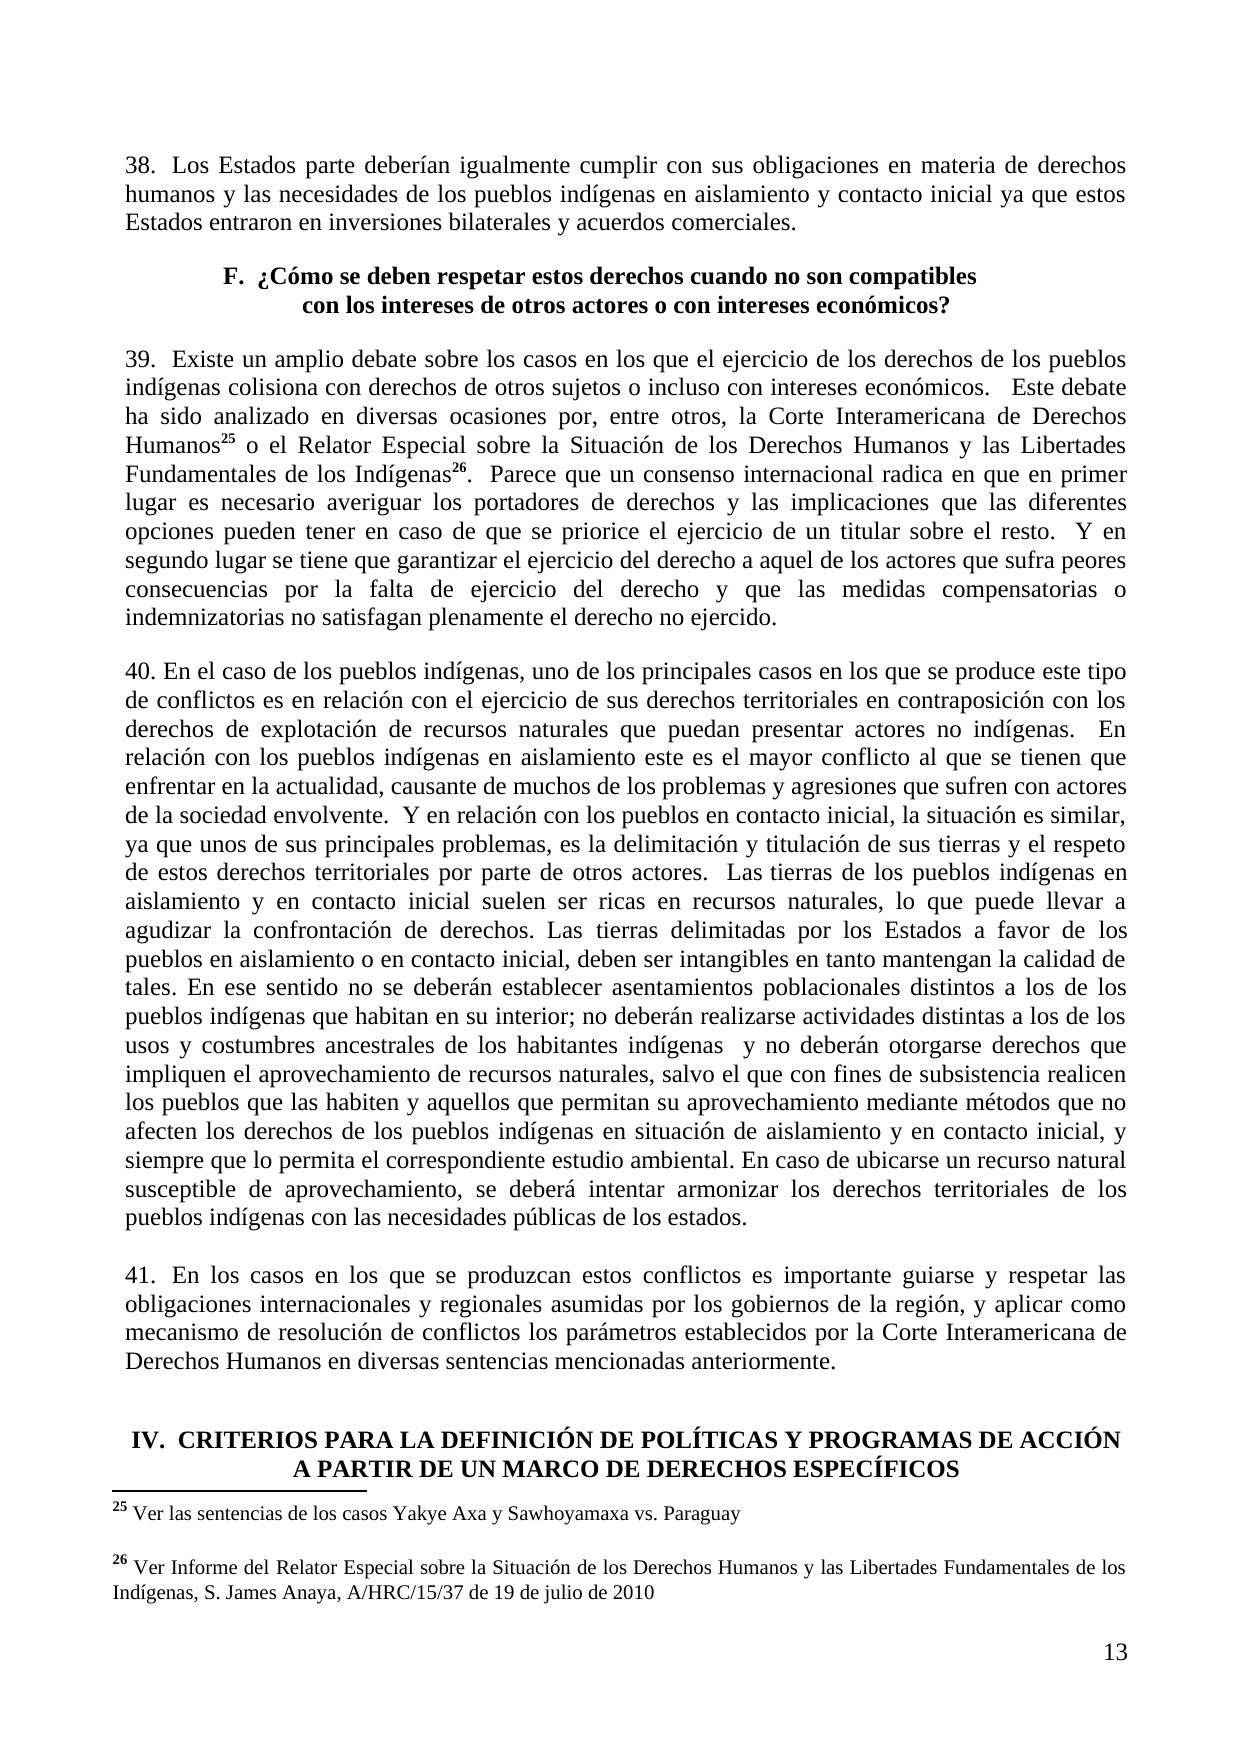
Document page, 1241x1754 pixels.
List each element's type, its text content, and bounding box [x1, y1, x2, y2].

text F. ¿Cómo se deben respetar estos derechos cuando no son compatibles con los intereses de otros actores o con intereses económicos? [78, 261, 1128, 319]
text 39. Existe un amplio debate sobre los casos en los que el ejercicio de los derechos de los pueblos indígenas colisiona con derechos de otros sujetos o incluso con intereses económicos. Este debate ha sido analizado en diversas ocasiones por, entre otros, la Corte Interamericana de Derechos Humanos o el Relator Especial sobre la Situación de los Derechos Humanos y las Libertades Fundamentales de los Indígenas. Parece que un consenso internacional radica en que en primer lugar es necesario averiguar los portadores de derechos y las implicaciones que las diferentes opciones pueden tener en caso de que se priorice el ejercicio de un titular sobre el resto. Y en segundo lugar se tiene que garantizar el ejercicio del derecho a aquel de los actores que sufra peores consecuencias por la falta de ejercicio del derecho y que las medidas compensatorias o indemnizatorias no satisfagan plenamente el derecho no ejercido. [125, 344, 1128, 631]
text 41. En los casos en los que se produzcan estos conflictos es importante guiarse y respetar las obligaciones internacionales y regionales asumidas por los gobiernos de la región, y aplicar como mecanismo de resolución de conflictos los parámetros establecidos por la Corte Interamericana de Derechos Humanos en diversas sentencias mencionadas anteriormente. [125, 1260, 1128, 1375]
text IV. CRITERIOS PARA LA DEFINICIÓN DE POLÍTICAS Y PROGRAMAS DE ACCIÓN A PARTIR DE UN MARCO DE DERECHOS ESPECÍFICOS [125, 1425, 1128, 1482]
text 38. Los Estados parte deberían igualmente cumplir con sus obligaciones en materia de derechos humanos y las necesidades de los pueblos indígenas en aislamiento y contacto inicial ya que estos Estados entraron en inversiones bilaterales y acuerdos comerciales. [125, 150, 1128, 236]
text 40. En el caso de los pueblos indígenas, uno de los principales casos en los que se produce este tipo de conflictos es en relación con el ejercicio de sus derechos territoriales en contraposición con los derechos de explotación de recursos naturales que puedan presentar actores no indígenas. En relación con los pueblos indígenas en aislamiento este es el mayor conflicto al que se tienen que enfrentar en la actualidad, causante de muchos de los problemas y agresiones que sufren con actores de la sociedad envolvente. Y en relación con los pueblos en contacto inicial, la situación es similar, ya que unos de sus principales problemas, es la delimitación y titulación de sus tierras y el respeto de estos derechos territoriales por parte de otros actores. Las tierras de los pueblos indígenas en aislamiento y en contacto inicial suelen ser ricas en recursos naturales, lo que puede llevar a agudizar la confrontación de derechos. Las tierras delimitadas por los Estados a favor de los pueblos en aislamiento o en contacto inicial, deben ser intangibles en tanto mantengan la calidad de tales. En ese sentido no se deberán establecer asentamientos poblacionales distintos a los de los pueblos indígenas que habitan en su interior; no deberán realizarse actividades distintas a los de los usos y costumbres ancestrales de los habitantes indígenas y no deberán otorgarse derechos que impliquen el aprovechamiento de recursos naturales, salvo el que con fines de subsistencia realicen los pueblos que las habiten y aquellos que permitan su aprovechamiento mediante métodos que no afecten los derechos de los pueblos indígenas en situación de aislamiento y en contacto inicial, y siempre que lo permita el correspondiente estudio ambiental. En caso de ubicarse un recurso natural susceptible de aprovechamiento, se deberá intentar armonizar los derechos territoriales de los pueblos indígenas con las necesidades públicas de los estados. [125, 656, 1128, 1231]
